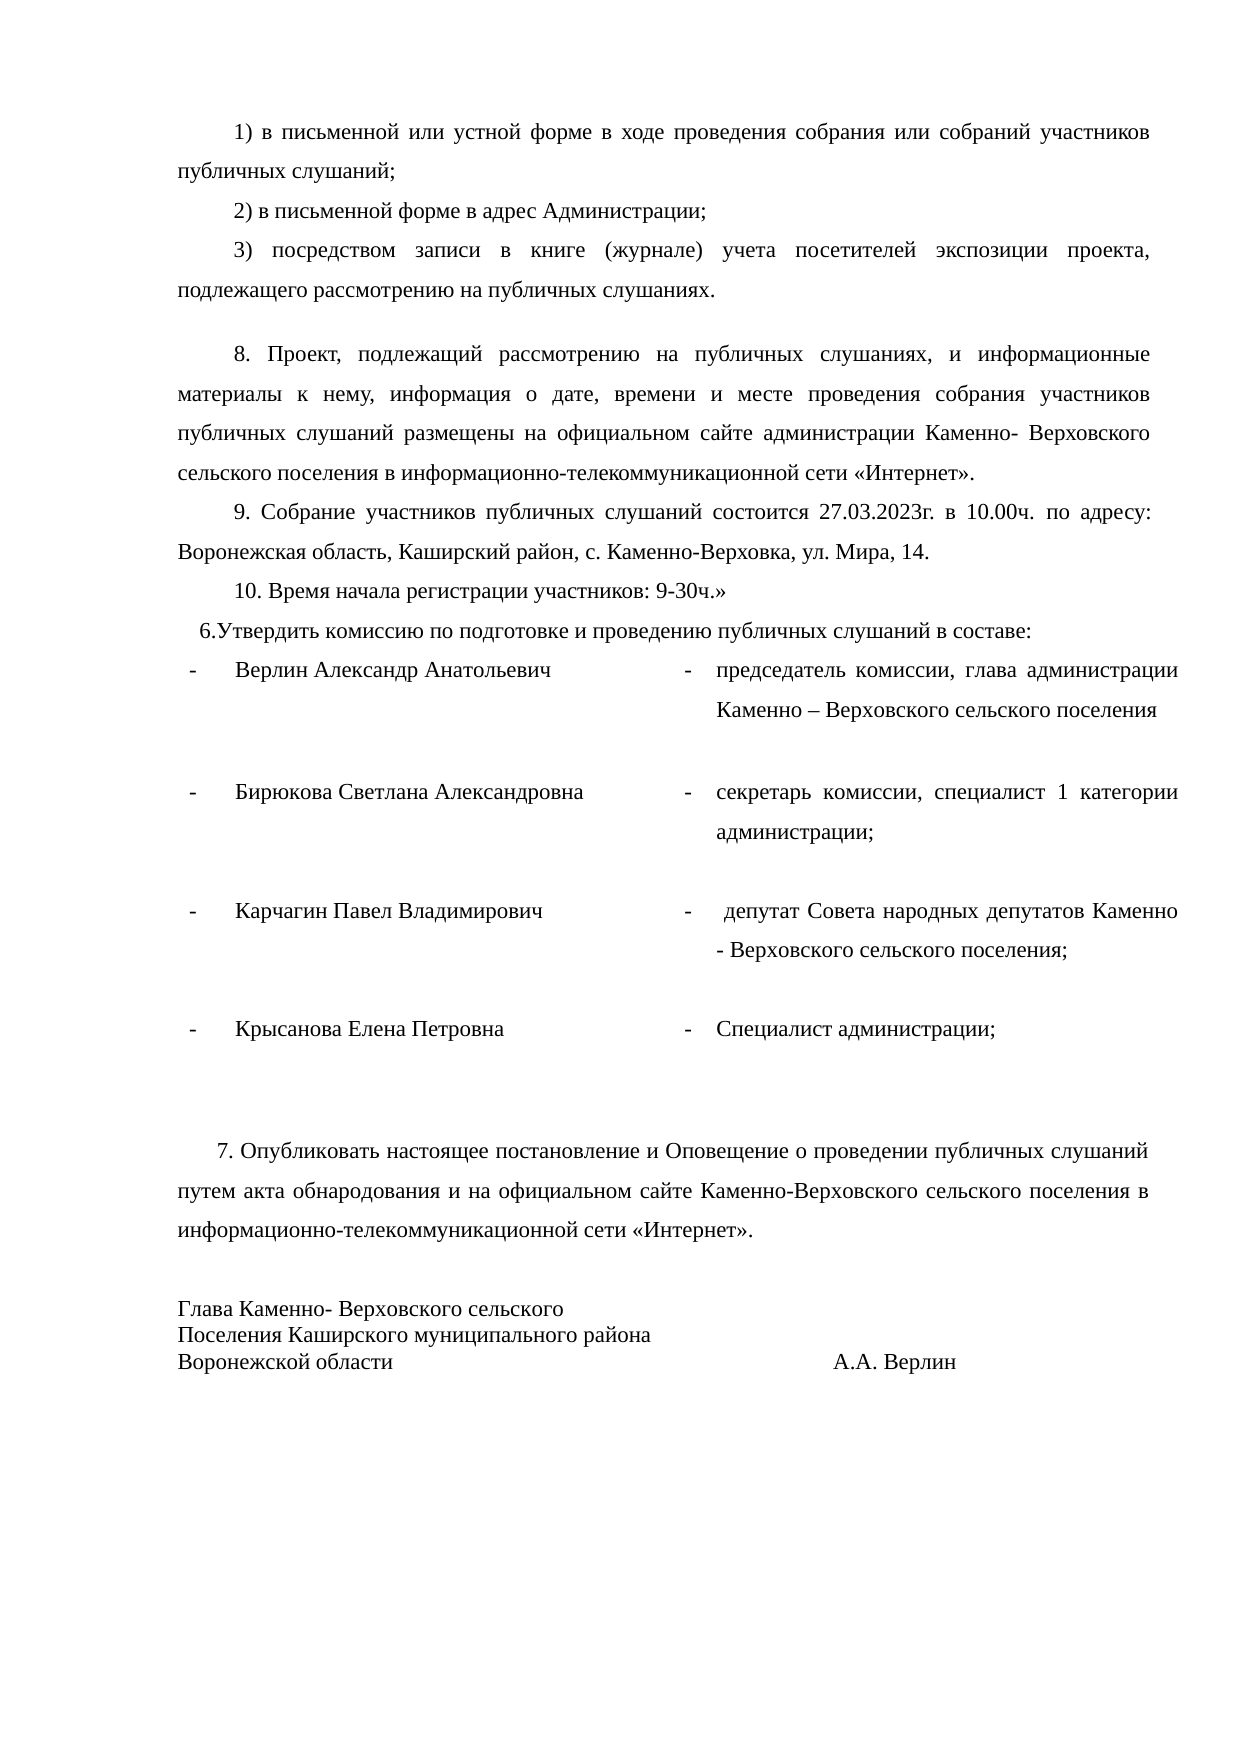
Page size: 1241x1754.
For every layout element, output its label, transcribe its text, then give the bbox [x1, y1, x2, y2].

table_header Верлин Александр Анатольевич [224, 656, 673, 778]
table_cell - [673, 778, 705, 897]
text Поселения Каширского муниципального района [177, 1322, 1152, 1348]
table_cell - [673, 1015, 705, 1137]
table_header председатель комиссии, глава администрации Каменно – Верховского сельского поселения [705, 656, 1195, 778]
table_cell секретарь комиссии, специалист 1 категории администрации; [705, 778, 1195, 897]
text 10. Время начала регистрации участников: 9-30ч.» [177, 577, 1152, 604]
text 8. Проект, подлежащий рассмотрению на публичных слушаниях, и информационные материалы к нему, информация о дате, времени и месте проведения собрания участников публичных слушаний размещены на официальном сайте администрации Каменно- Верховского сельского поселения в информационно-телекоммуникационной сети «Интернет». [177, 341, 1152, 485]
table_cell - [178, 778, 224, 897]
table_cell - [178, 1015, 224, 1137]
table_cell - [178, 897, 224, 1015]
text Глава Каменно- Верховского сельского [177, 1295, 1152, 1322]
table_header - [178, 656, 224, 778]
text 7. Опубликовать настоящее постановление и Оповещение о проведении публичных слушаний путем акта обнародования и на официальном сайте Каменно-Верховского сельского поселения в информационно-телекоммуникационной сети «Интернет». [177, 1137, 1150, 1243]
table_cell Специалист администрации; [705, 1015, 1195, 1137]
table_header - [673, 656, 705, 778]
table_cell Бирюкова Светлана Александровна [224, 778, 673, 897]
text 2) в письменной форме в адрес Администрации; [177, 197, 1152, 223]
text 1) в письменной или устной форме в ходе проведения собрания или собраний участников публичных слушаний; [177, 118, 1152, 184]
table_cell депутат Совета народных депутатов Каменно - Верховского сельского поселения; [705, 897, 1195, 1015]
table_cell - [673, 897, 705, 1015]
text Воронежской области А.А. Верлин [177, 1348, 1152, 1374]
text 9. Собрание участников публичных слушаний состоится 27.03.2023г. в 10.00ч. по адресу: Воронежская область, Каширский район, с. Каменно-Верховка, ул. Мира, 14. [177, 498, 1152, 564]
text 3) посредством записи в книге (журнале) учета посетителей экспозиции проекта, подлежащего рассмотрению на публичных слушаниях. [177, 237, 1152, 302]
table_cell Карчагин Павел Владимирович [224, 897, 673, 1015]
text 6.Утвердить комиссию по подготовке и проведению публичных слушаний в составе: [177, 617, 1152, 643]
table_cell Крысанова Елена Петровна [224, 1015, 673, 1137]
